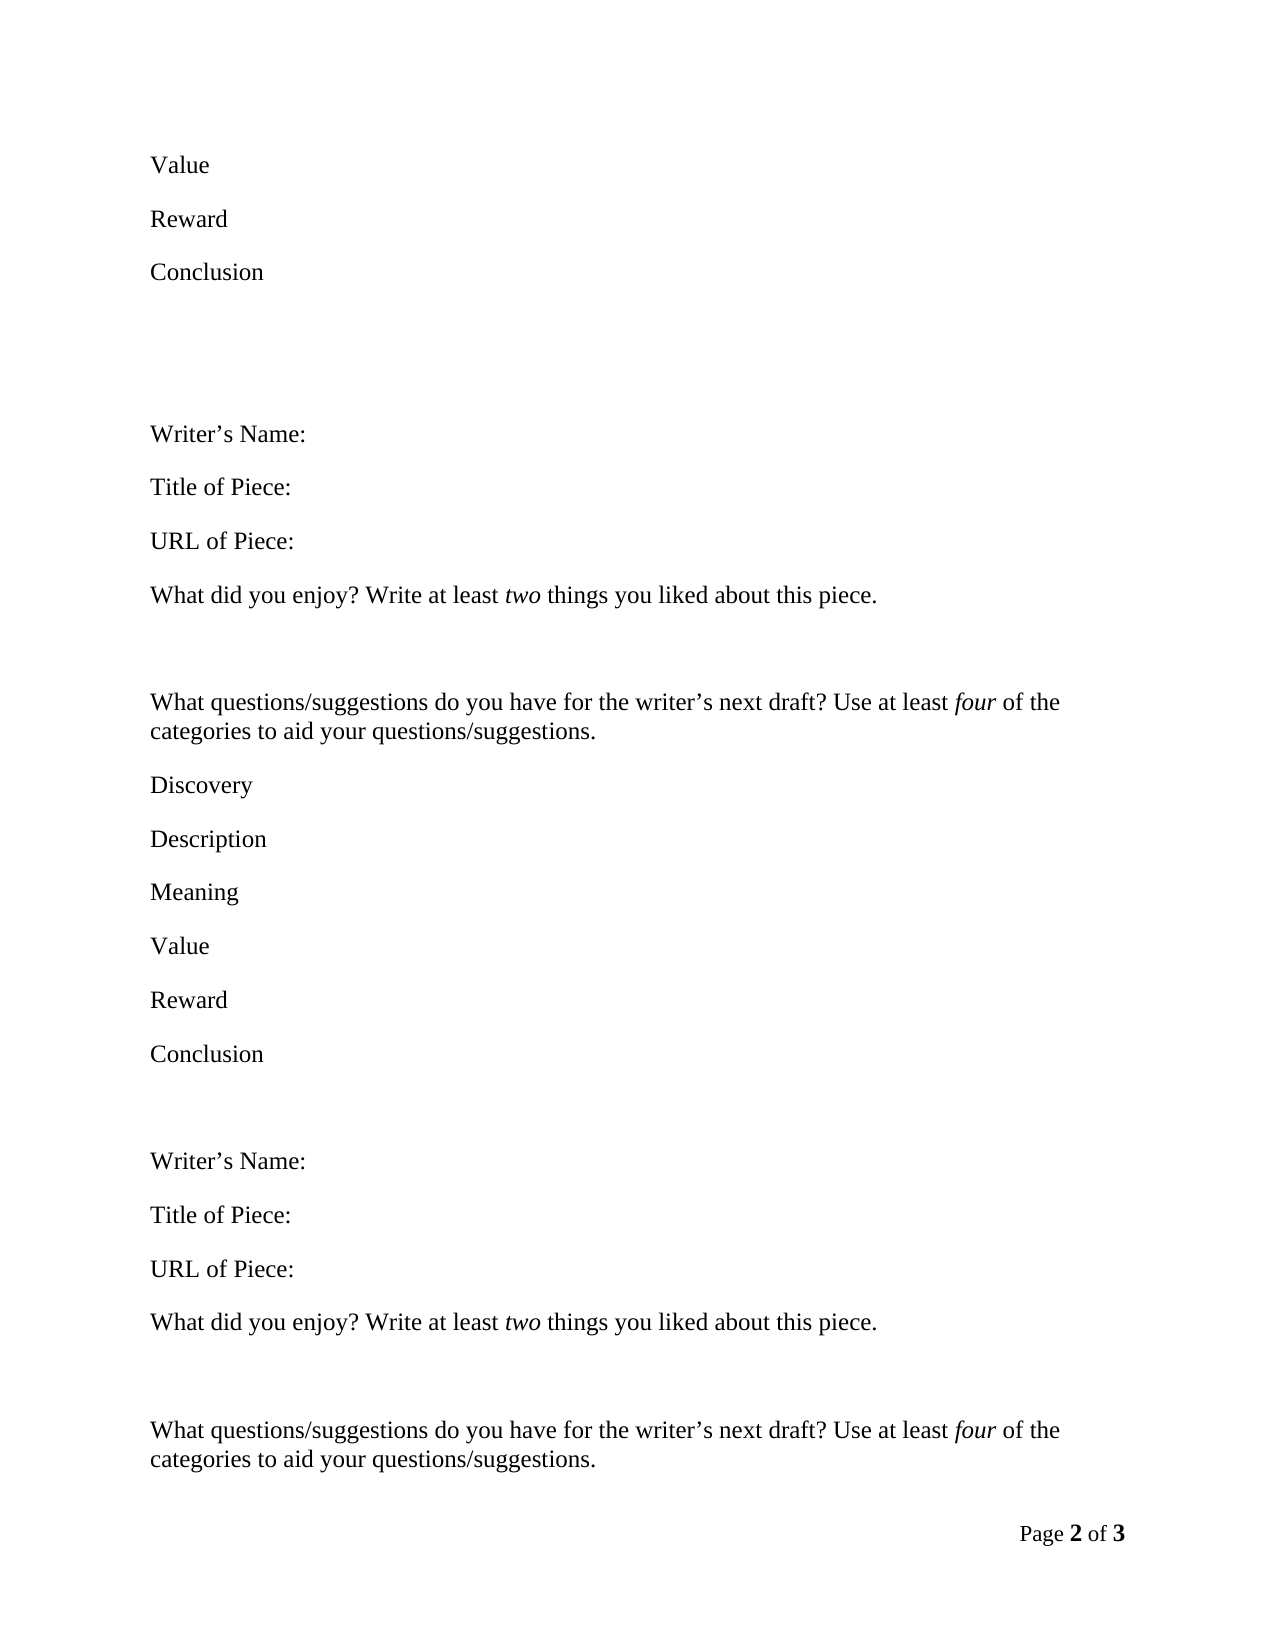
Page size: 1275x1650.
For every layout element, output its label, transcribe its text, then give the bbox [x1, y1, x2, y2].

text URL of Piece: [150, 1254, 1125, 1282]
text Title of Piece: [150, 472, 1125, 501]
text Description [150, 824, 1125, 852]
text Reward [150, 204, 1125, 232]
text Conclusion [150, 1039, 1125, 1067]
text Conclusion [150, 257, 1125, 286]
text Writer’s Name: [150, 1146, 1125, 1175]
text Title of Piece: [150, 1200, 1125, 1229]
text Meaning [150, 877, 1125, 906]
text What questions/suggestions do you have for the writer’s next draft? Use at least four of the categories to aid your questions/suggestions. [150, 687, 1125, 745]
text Writer’s Name: [150, 419, 1125, 447]
text Reward [150, 985, 1125, 1014]
text Value [150, 931, 1125, 960]
text URL of Piece: [150, 526, 1125, 555]
text Value [150, 150, 1125, 179]
text What did you enjoy? Write at least two things you liked about this piece. [150, 580, 1125, 609]
text What did you enjoy? Write at least two things you liked about this piece. [150, 1307, 1125, 1336]
text What questions/suggestions do you have for the writer’s next draft? Use at least four of the categories to aid your questions/suggestions. [150, 1415, 1125, 1472]
text Discovery [150, 770, 1125, 799]
